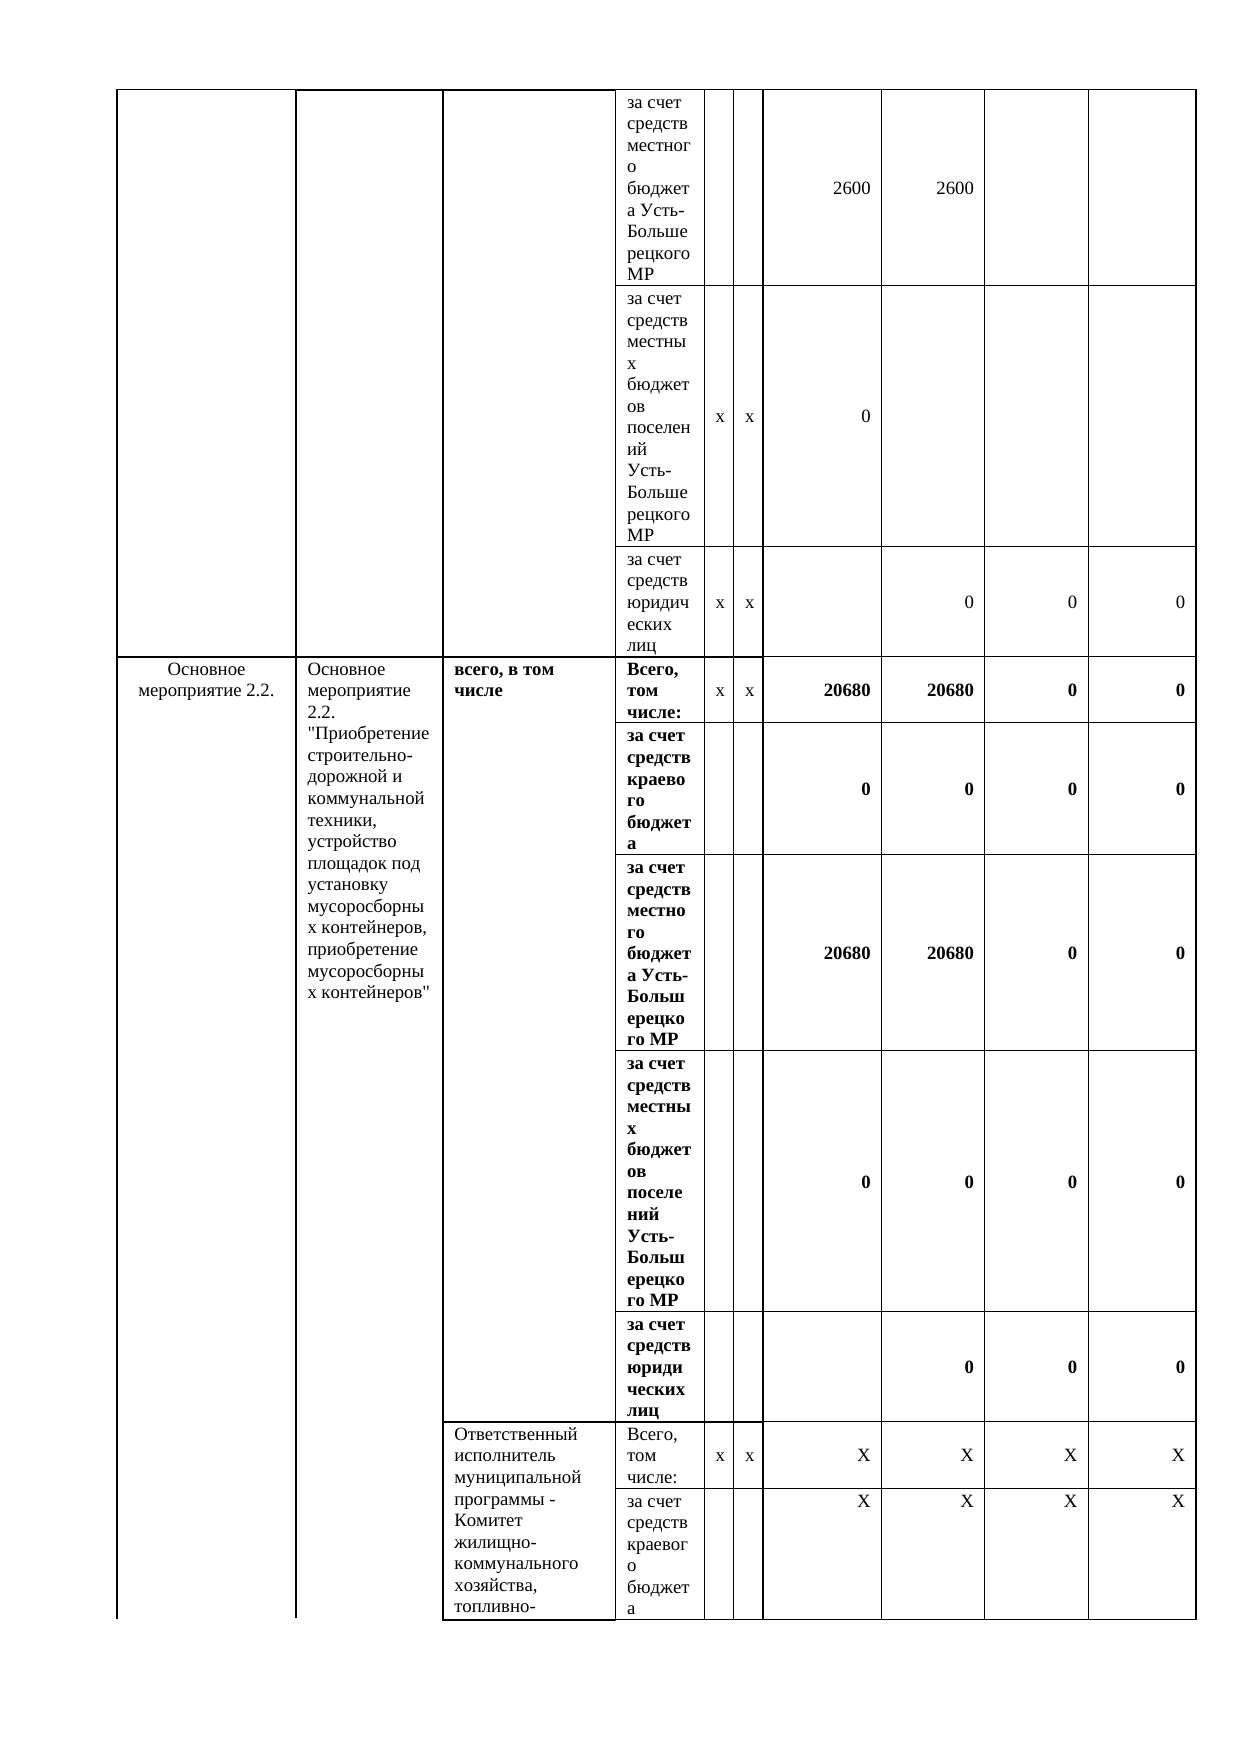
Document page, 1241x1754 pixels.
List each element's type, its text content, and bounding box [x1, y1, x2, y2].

table_cell х [705, 1423, 733, 1487]
table_cell Всего, том числе: [616, 658, 704, 722]
table_cell [705, 1489, 733, 1619]
table_cell за счет средств местного бюджета Усть-Большерецкого МР [616, 855, 704, 1050]
table_cell Х [985, 1422, 1088, 1487]
table_cell [705, 1312, 733, 1421]
table_cell [985, 90, 1088, 285]
table_cell за счет средств местных бюджетов поселений Усть-Большерецкого МР [616, 1051, 704, 1311]
table_cell 0 [985, 547, 1088, 656]
table_cell Х [985, 1489, 1088, 1619]
table_cell Основное мероприятие 2.2. "Приобретение строительно-дорожной и коммунальной техники, устройство площадок под установку мусоросборных контейнеров, приобретение мусоросборных контейнеров" [296, 658, 442, 1619]
table_cell 20680 [764, 657, 881, 722]
table_cell Х [764, 1489, 881, 1619]
table_cell 2600 [764, 90, 881, 285]
table_cell 20680 [764, 855, 881, 1050]
table_cell 0 [1089, 657, 1195, 722]
table_cell 0 [1089, 1312, 1195, 1421]
table_cell х [734, 547, 762, 656]
table_cell 0 [882, 1312, 984, 1421]
table_cell всего, в том числе [444, 658, 615, 1421]
table_cell 0 [1089, 723, 1195, 854]
table_cell 0 [1089, 1051, 1195, 1311]
table_cell 0 [882, 723, 984, 854]
table_cell Х [764, 1422, 881, 1487]
table_cell х [705, 286, 733, 546]
table_cell [764, 547, 881, 656]
table_cell 0 [985, 657, 1088, 722]
table_cell [705, 1051, 733, 1311]
table_cell 0 [985, 1312, 1088, 1421]
table_cell [734, 855, 762, 1050]
table_cell 0 [985, 723, 1088, 854]
table_cell 20680 [882, 657, 984, 722]
table_cell Х [882, 1422, 984, 1487]
table_cell [764, 1312, 881, 1421]
table_cell 0 [1089, 547, 1195, 656]
table_cell [734, 1489, 762, 1619]
table_cell 0 [985, 1051, 1088, 1311]
table_cell х [734, 658, 762, 722]
table_cell [734, 723, 762, 854]
table_cell за счет средств краевого бюджета [616, 1489, 704, 1619]
table_cell х [734, 286, 762, 546]
table_cell 0 [985, 855, 1088, 1050]
table_cell 0 [764, 723, 881, 854]
table_cell Х [1089, 1489, 1195, 1619]
table_cell Основное мероприятие 2.2. [118, 658, 296, 1619]
table_cell Х [1089, 1422, 1195, 1487]
table_cell Х [882, 1489, 984, 1619]
table_cell [734, 1051, 762, 1311]
table_cell 2600 [882, 90, 984, 285]
table_cell [705, 855, 733, 1050]
table_cell х [705, 658, 733, 722]
table_cell [734, 90, 762, 285]
table_cell за счет средств местных бюджетов поселений Усть-Большерецкого МР [616, 286, 704, 546]
table_cell за счет средств юридических лиц [616, 547, 704, 656]
table_cell [1089, 90, 1195, 285]
table_cell 0 [882, 1051, 984, 1311]
table_cell [1089, 286, 1195, 546]
table_cell [985, 286, 1088, 546]
table_cell х [705, 547, 733, 656]
table_cell [882, 286, 984, 546]
table_cell за счет средств юридических лиц [616, 1312, 704, 1421]
table_cell Всего, том числе: [616, 1423, 704, 1487]
table_cell 0 [764, 1051, 881, 1311]
table_cell 0 [882, 547, 984, 656]
table_cell за счет средств местного бюджета Усть-Большерецкого МР [616, 90, 704, 285]
table_cell [734, 1312, 762, 1421]
table_cell х [734, 1423, 762, 1487]
table_cell [705, 723, 733, 854]
table_cell Ответственный исполнитель муниципальной программы - Комитет жилищно-коммунального хозяйства, топливно-энергетического комплекса, транспорта, связи и строительства Администрации Усть-Большерецкого муниципального района [444, 1423, 615, 1619]
table_cell 20680 [882, 855, 984, 1050]
table_cell 0 [764, 286, 881, 546]
table_cell 0 [1089, 855, 1195, 1050]
table_cell за счет средств краевого бюджета [616, 723, 704, 854]
table_cell [705, 90, 733, 285]
